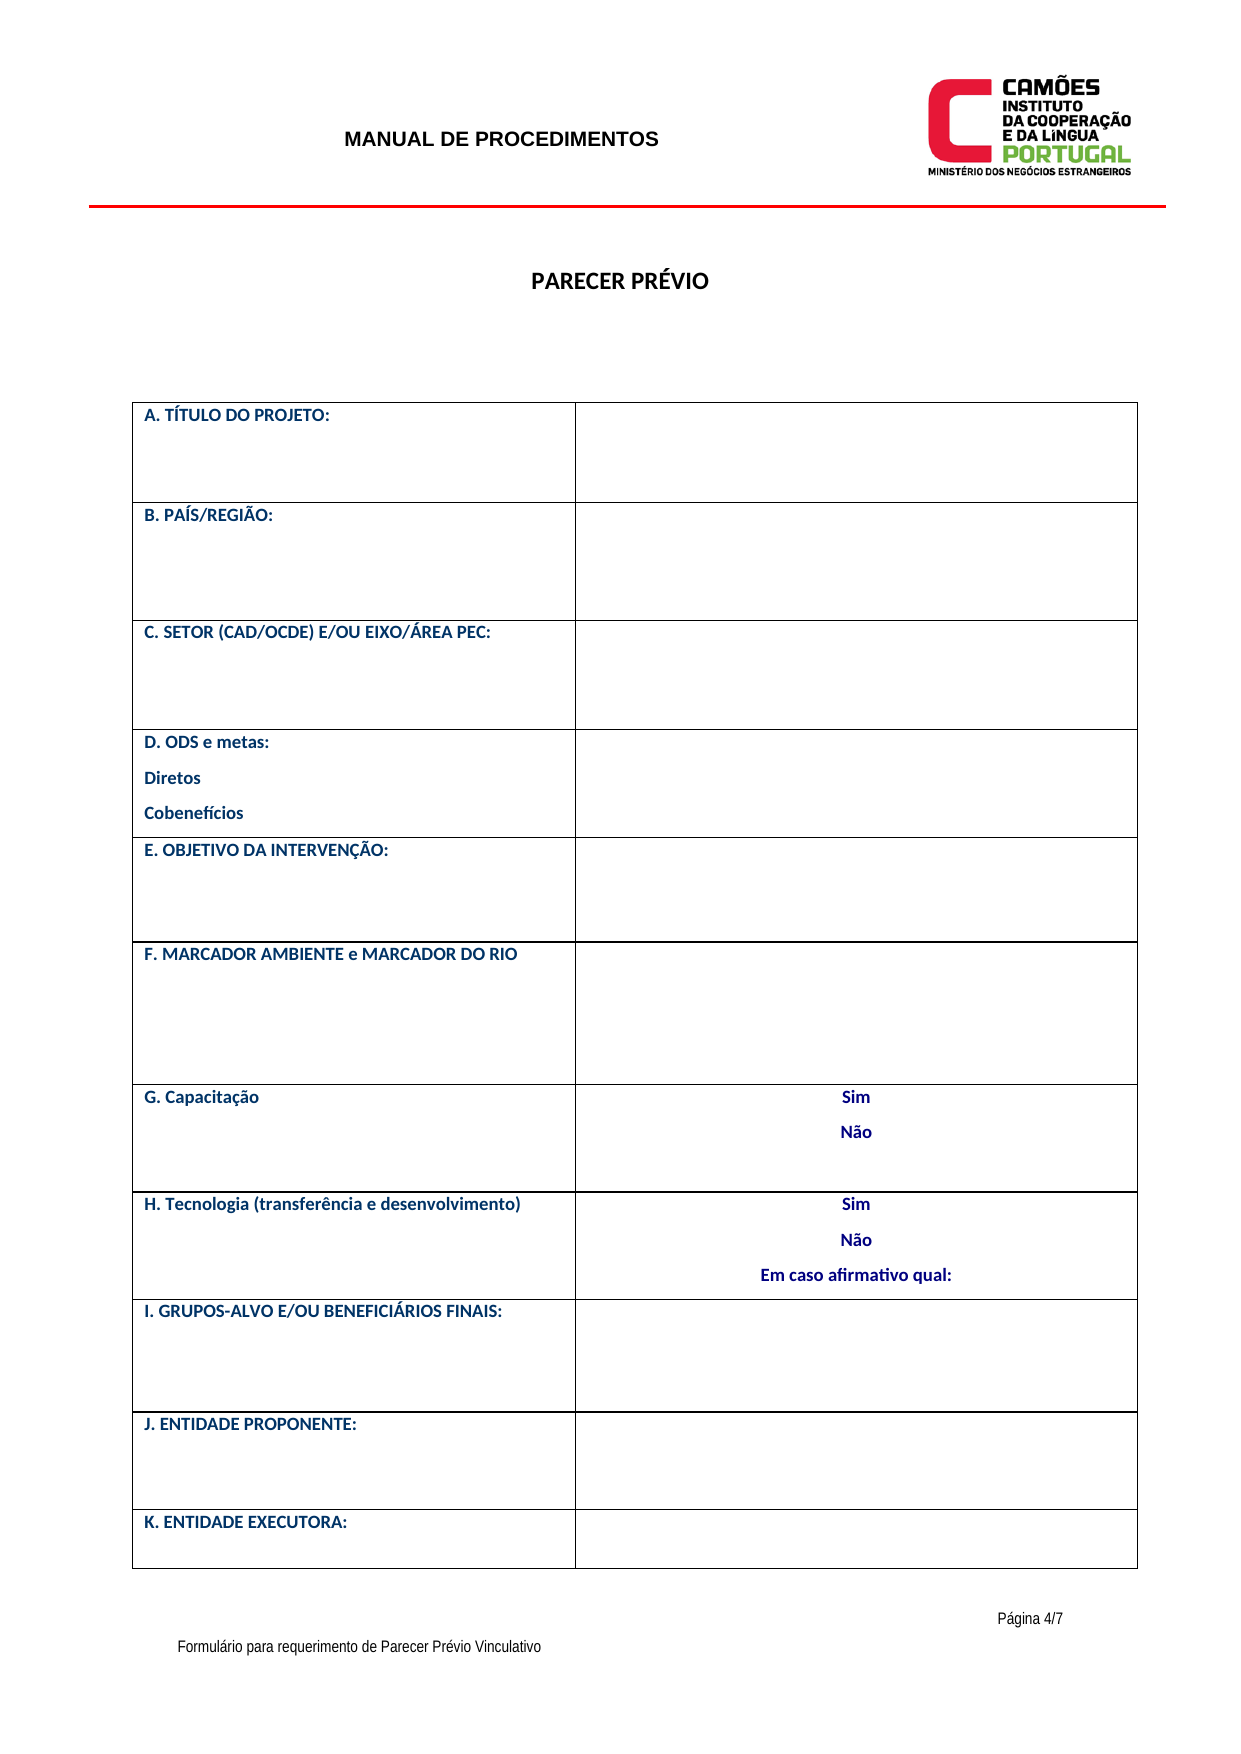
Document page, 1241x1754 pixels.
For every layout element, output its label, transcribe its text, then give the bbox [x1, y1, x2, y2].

table_cell [576, 1413, 1137, 1509]
table_cell D. ODS e metas: Diretos Cobenefícios [133, 730, 575, 837]
table_cell J. Entidade proponente: [133, 1413, 575, 1509]
table_cell [576, 730, 1137, 837]
table_cell [576, 1510, 1137, 1568]
table_cell [576, 838, 1137, 941]
table_header [576, 403, 1137, 502]
table_cell [576, 621, 1137, 729]
table_cell I. GRUPOs-ALVO E/OU BENEFICIÁRIOS FINAIS: [133, 1300, 575, 1411]
table_cell H. Tecnologia (transferência e desenvolvimento) [133, 1193, 575, 1299]
table_cell C. SETOR (CAD/OCDE) E/OU Eixo/ÁREA PEC: [133, 621, 575, 729]
table_cell K. ENTIDADE EXECUTORA: [133, 1510, 575, 1568]
table_cell E. OBJETIVO DA INTERVENÇÃO: [133, 838, 575, 941]
table_cell G. Capacitação [133, 1085, 575, 1191]
table_cell B. País/região: [133, 503, 575, 619]
table_cell [576, 943, 1137, 1084]
table_cell Sim Não Em caso afirmativo qual: [576, 1193, 1137, 1299]
table_cell [576, 1300, 1137, 1411]
table_cell Sim Não [576, 1085, 1137, 1191]
table_header A. Título do Projeto: [133, 403, 575, 502]
picture [926, 73, 1134, 176]
table_cell F. MARCADOR AMBIENTE e MARCADOR DO RIO [133, 943, 575, 1084]
text PARECER PRÉVIO [177, 265, 1063, 296]
table_cell [576, 503, 1137, 619]
